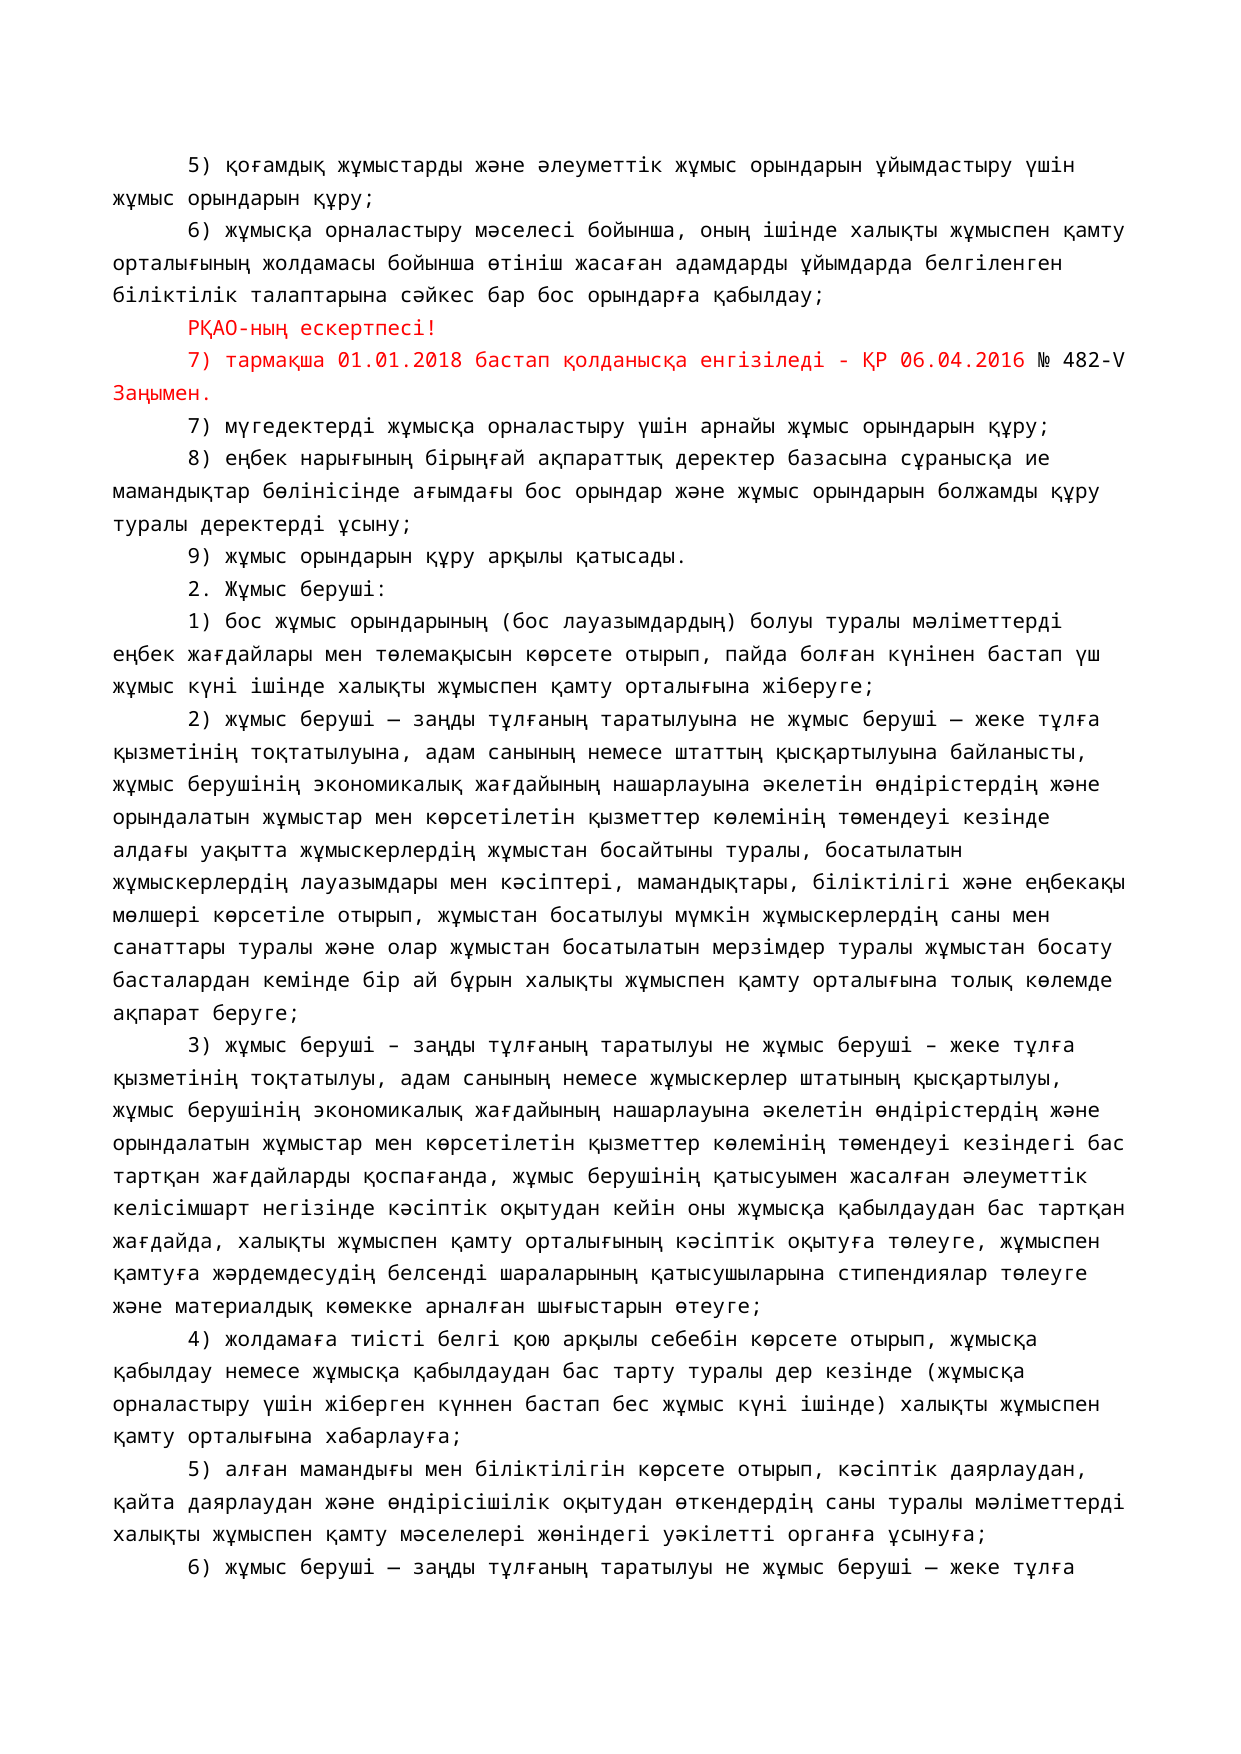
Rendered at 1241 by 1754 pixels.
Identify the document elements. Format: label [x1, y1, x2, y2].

text [112, 150, 1128, 1580]
